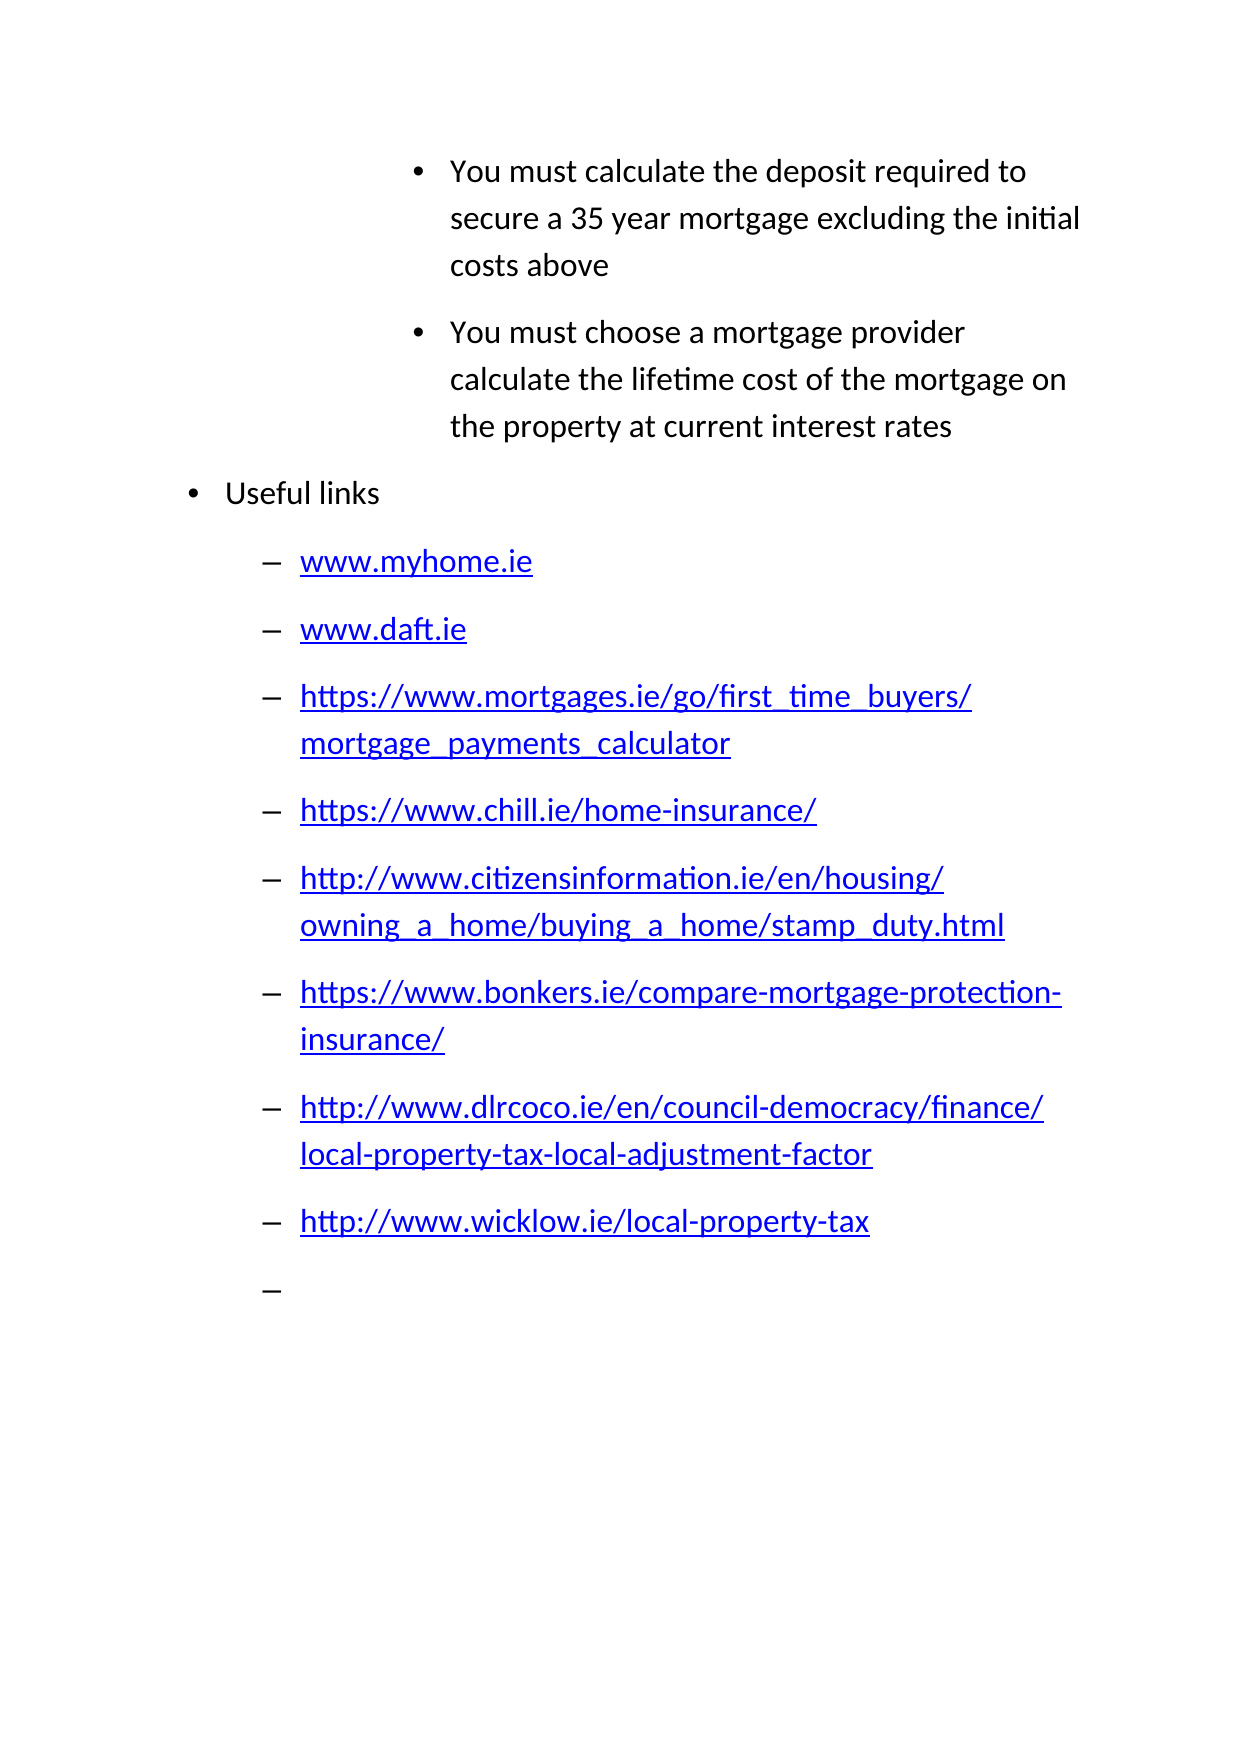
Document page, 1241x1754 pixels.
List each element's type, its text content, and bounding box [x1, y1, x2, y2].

list You must calculate the deposit required to secure a 35 year mortgage excluding the initial costs above [412, 150, 1090, 284]
list You must choose a mortgage provider calculate the lifetime cost of the mortgage on the property at current interest rates [412, 311, 1090, 445]
list www.myhome.ie [262, 540, 1090, 581]
list Useful links [187, 472, 1090, 513]
list https://www.mortgages.ie/go/first_time_buyers/mortgage_payments_calculator [262, 675, 1090, 763]
list http://www.wicklow.ie/local-property-tax [262, 1200, 1090, 1241]
list http://www.dlrcoco.ie/en/council-democracy/finance/local-property-tax-local-adjustment-factor [262, 1086, 1090, 1173]
list https://www.bonkers.ie/compare-mortgage-protection-insurance/ [262, 971, 1090, 1059]
list www.daft.ie [262, 607, 1090, 648]
list https://www.chill.ie/home-insurance/ [262, 789, 1090, 830]
list http://www.citizensinformation.ie/en/housing/owning_a_home/buying_a_home/stamp_duty.html [262, 857, 1090, 944]
